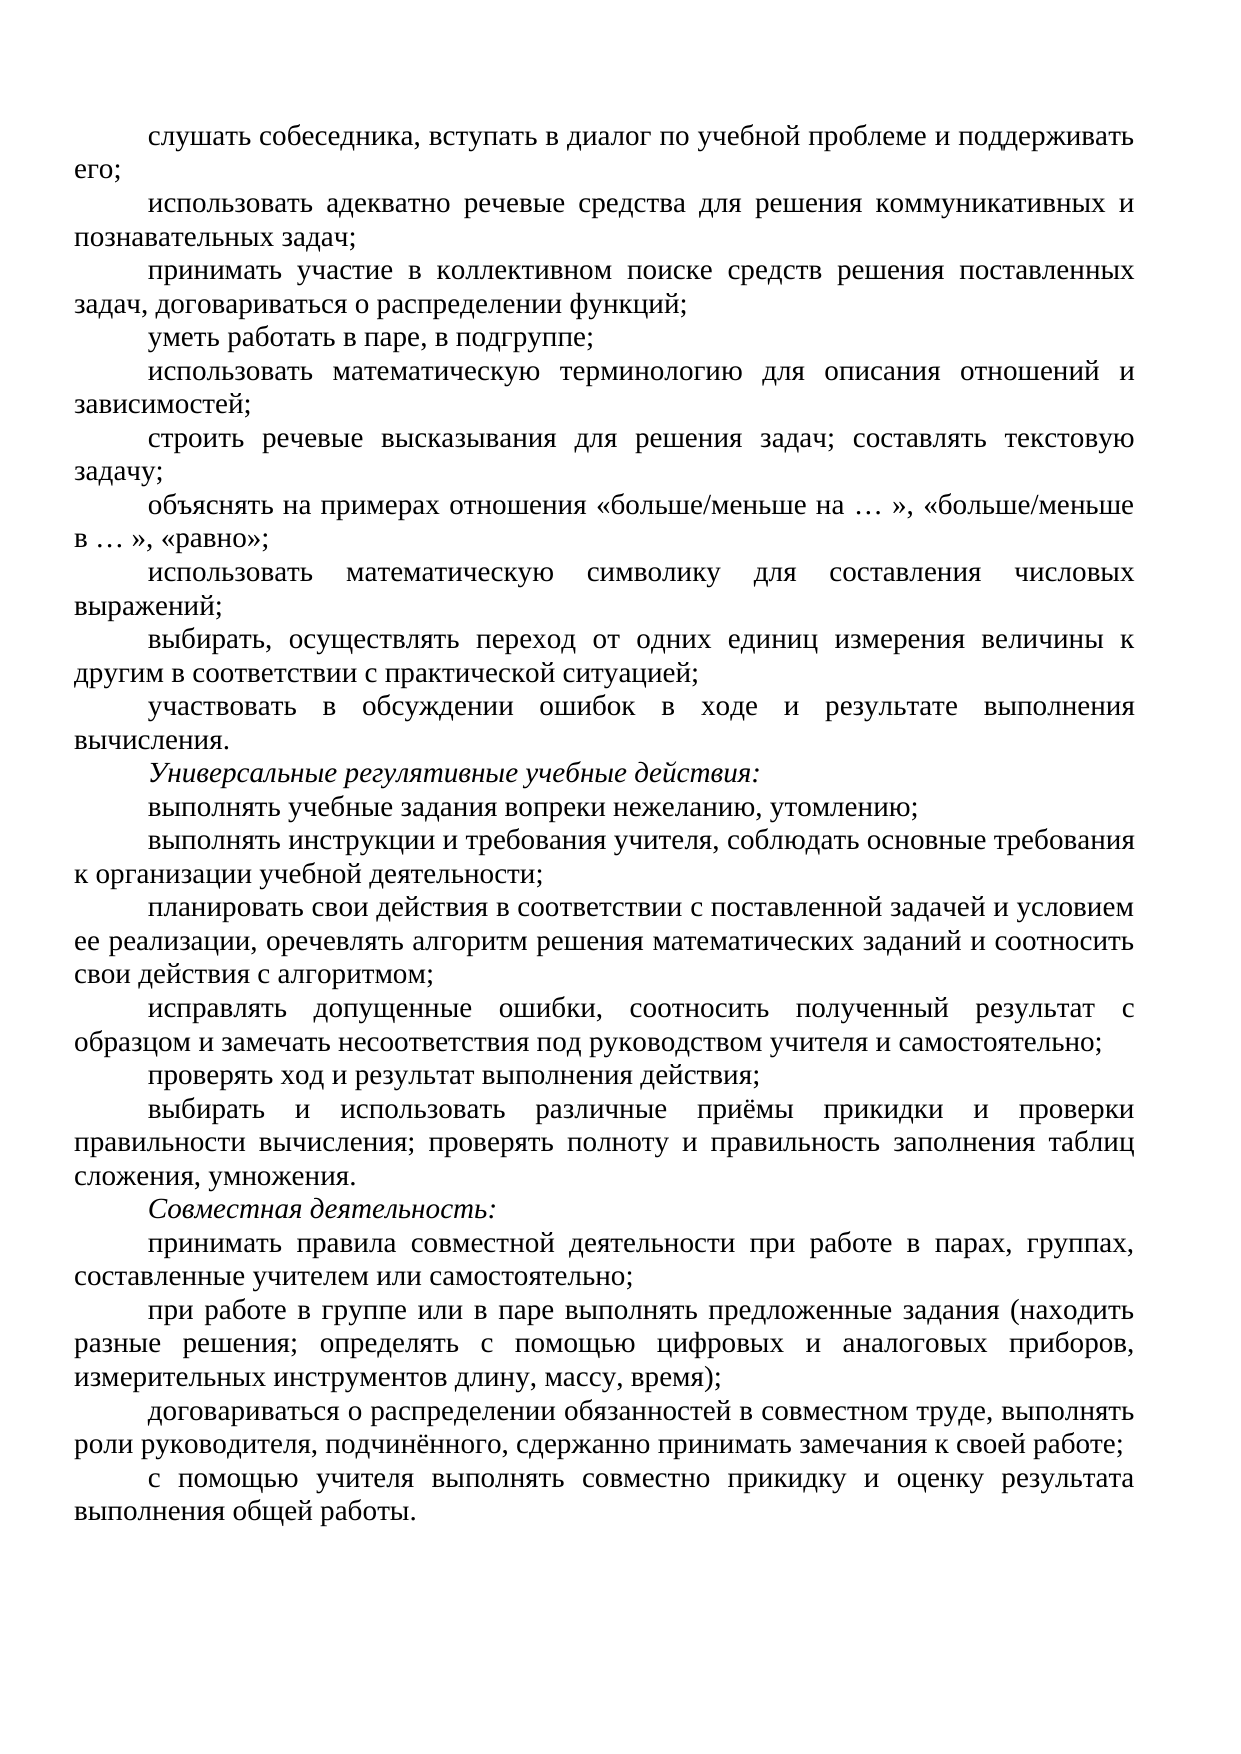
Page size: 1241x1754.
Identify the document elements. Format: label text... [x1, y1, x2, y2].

text уметь работать в паре, в подгруппе; [74, 319, 1136, 353]
text выбирать и использовать различные приёмы прикидки и проверки правильности вычисления; проверять полноту и правильность заполнения таблиц сложения, умножения. [74, 1091, 1136, 1191]
text проверять ход и результат выполнения действия; [74, 1057, 1136, 1091]
text объяснять на примерах отношения «больше/меньше на … », «больше/меньше в … », «равно»; [74, 487, 1136, 554]
text выполнять инструкции и требования учителя, соблюдать основные требования к организации учебной деятельности; [74, 822, 1136, 889]
text строить речевые высказывания для решения задач; составлять текстовую задачу; [74, 420, 1136, 487]
text Универсальные регулятивные учебные действия: [74, 755, 1136, 789]
text выполнять учебные задания вопреки нежеланию, утомлению; [74, 789, 1136, 822]
text использовать математическую символику для составления числовых выражений; [74, 554, 1136, 621]
text с помощью учителя выполнять совместно прикидку и оценку результата выполнения общей работы. [74, 1460, 1136, 1527]
text участвовать в обсуждении ошибок в ходе и результате выполнения вычисления. [74, 688, 1136, 755]
text использовать адекватно речевые средства для решения коммуникативных и познавательных задач; [74, 185, 1136, 252]
text договариваться о распределении обязанностей в совместном труде, выполнять роли руководителя, подчинённого, сдержанно принимать замечания к своей работе; [74, 1393, 1136, 1460]
text выбирать, осуществлять переход от одних единиц измерения величины к другим в соответствии с практической ситуацией; [74, 621, 1136, 688]
text при работе в группе или в паре выполнять предложенные задания (находить разные решения; определять с помощью цифровых и аналоговых приборов, измерительных инструментов длину, массу, время); [74, 1292, 1136, 1393]
text Совместная деятельность: [74, 1191, 1136, 1225]
text исправлять допущенные ошибки, соотносить полученный результат с образцом и замечать несоответствия под руководством учителя и самостоятельно; [74, 990, 1136, 1057]
text принимать правила совместной деятельности при работе в парах, группах, составленные учителем или самостоятельно; [74, 1225, 1136, 1292]
text использовать математическую терминологию для описания отношений и зависимостей; [74, 353, 1136, 420]
text слушать собеседника, вступать в диалог по учебной проблеме и поддерживать его; [74, 118, 1136, 185]
text принимать участие в коллективном поиске средств решения поставленных задач, договариваться о распределении функций; [74, 252, 1136, 319]
text планировать свои действия в соответствии с поставленной задачей и условием ее реализации, оречевлять алгоритм решения математических заданий и соотносить свои действия с алгоритмом; [74, 889, 1136, 990]
